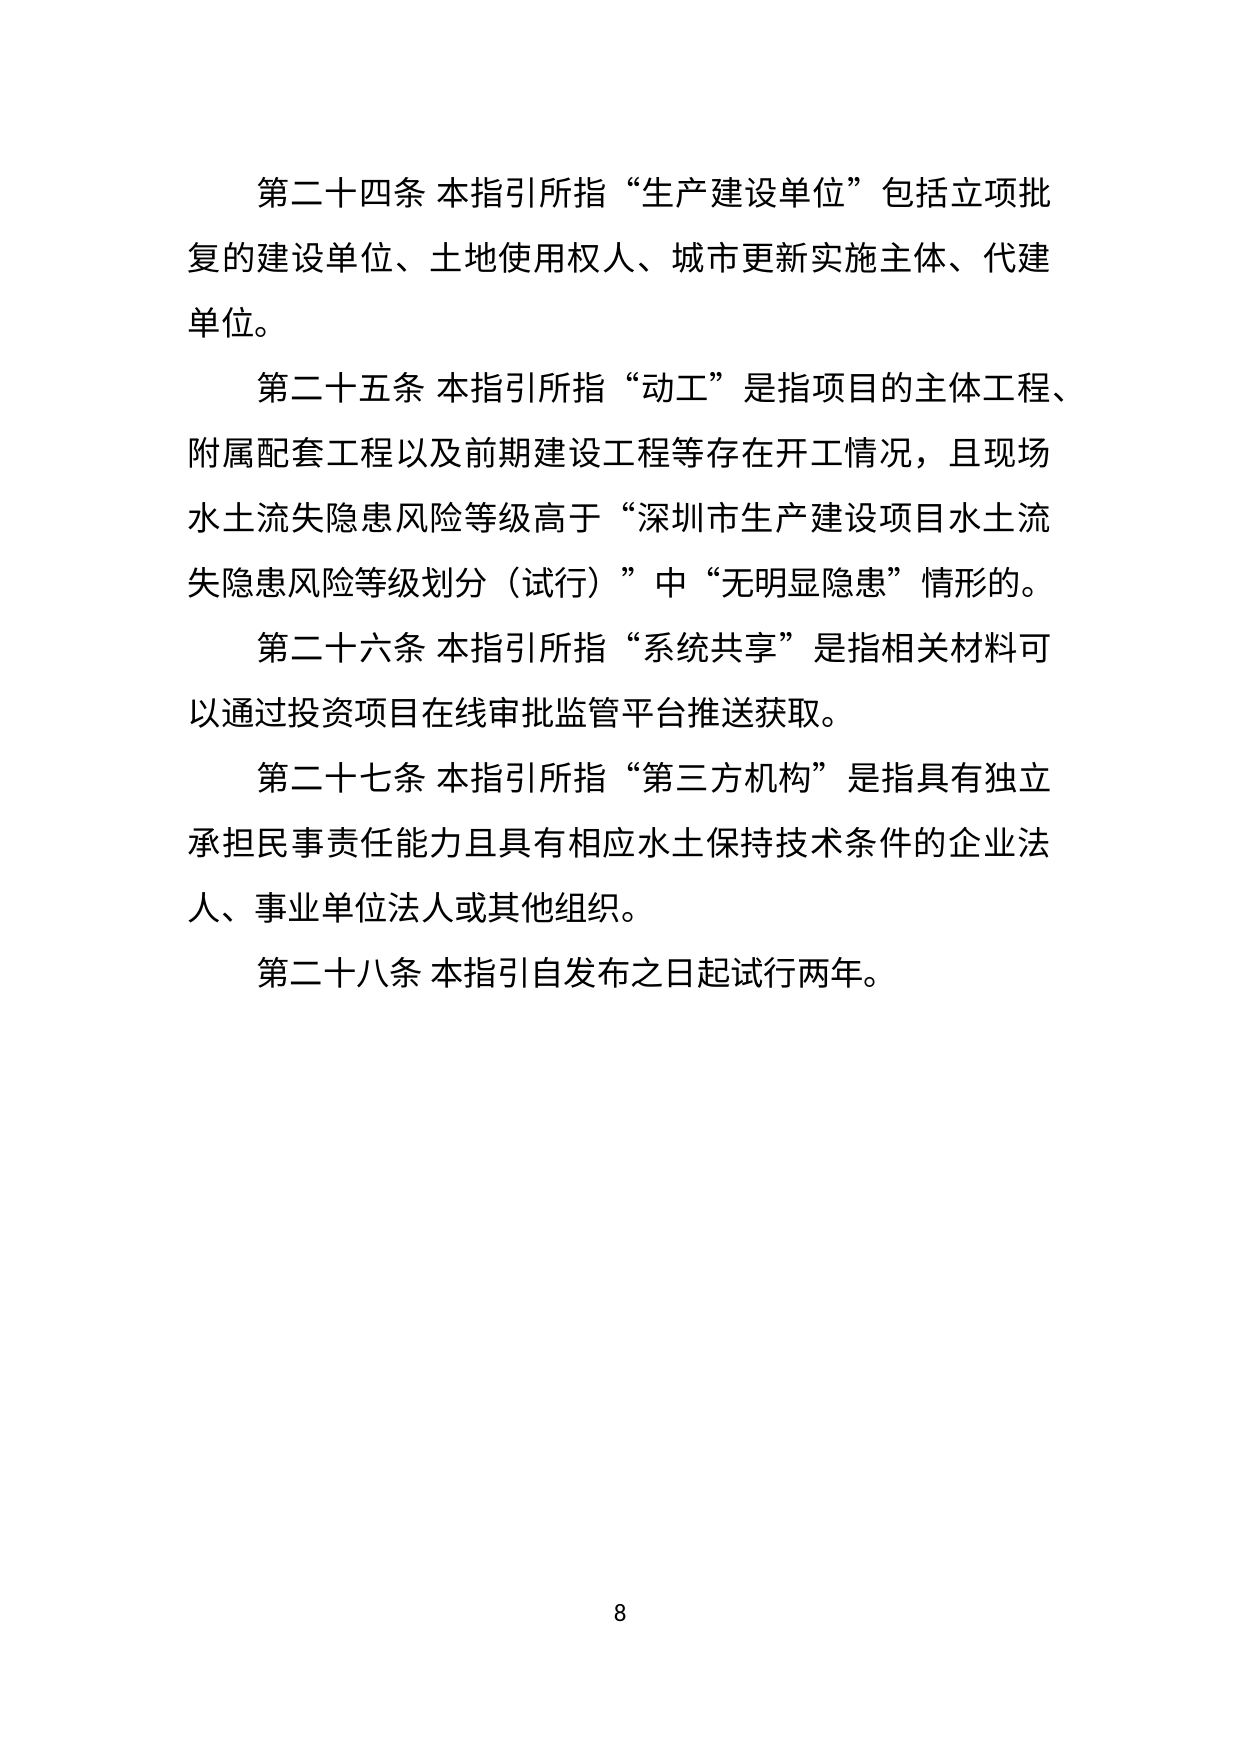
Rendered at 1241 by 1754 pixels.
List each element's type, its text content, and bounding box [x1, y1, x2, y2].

text 第二十七条 本指引所指“第三方机构”是指具有独立承担民事责任能力且具有相应水土保持技术条件的企业法人、事业单位法人或其他组织。 [187, 743, 1053, 938]
text 第二十五条 本指引所指“动工”是指项目的主体工程、附属配套工程以及前期建设工程等存在开工情况，且现场水土流失隐患风险等级高于“深圳市生产建设项目水土流失隐患风险等级划分（试行）”中“无明显隐患”情形的。 [187, 353, 1053, 613]
text 第二十六条 本指引所指“系统共享”是指相关材料可以通过投资项目在线审批监管平台推送获取。 [187, 613, 1053, 743]
text 第二十八条 本指引自发布之日起试行两年。 [187, 938, 1053, 1003]
text 第二十四条 本指引所指“生产建设单位”包括立项批复的建设单位、土地使用权人、城市更新实施主体、代建单位。 [187, 158, 1053, 353]
